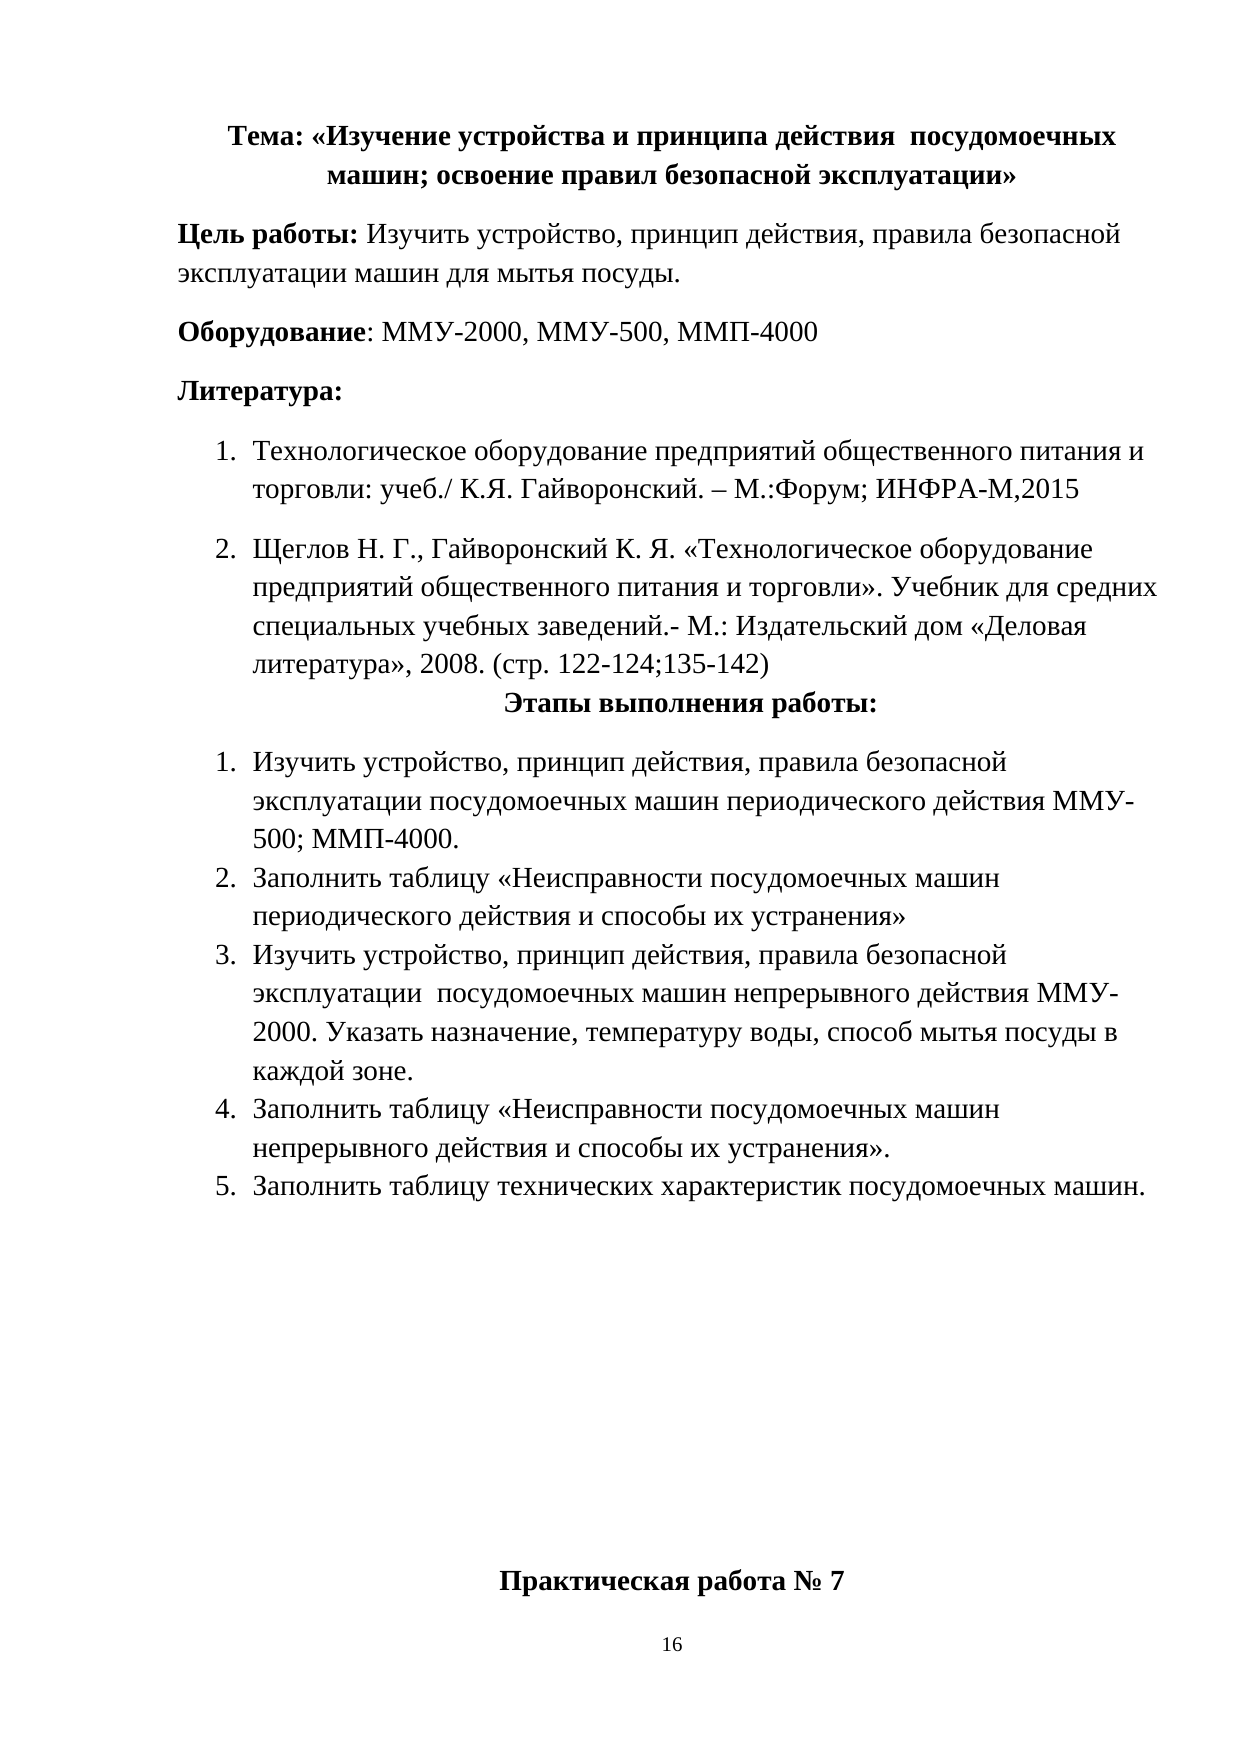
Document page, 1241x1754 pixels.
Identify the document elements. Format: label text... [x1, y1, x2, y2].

list Технологическое оборудование предприятий общественного питания и торговли: учеб./ К.Я. Гайворонский. – М.:Форум; ИНФРА-М,2015 [215, 433, 1167, 505]
list Заполнить таблицу «Неисправности посудомоечных машин непрерывного действия и способы их устранения». [215, 1091, 1167, 1163]
text Тема: «Изучение устройства и принципа действия посудомоечных машин; освоение правил безопасной эксплуатации» [177, 118, 1167, 190]
text Этапы выполнения работы: [215, 685, 1167, 718]
list Заполнить таблицу «Неисправности посудомоечных машин периодического действия и способы их устранения» [215, 860, 1167, 932]
text Цель работы: Изучить устройство, принцип действия, правила безопасной эксплуатации машин для мытья посуды. [177, 216, 1167, 288]
text Практическая работа № 7 [177, 1563, 1167, 1597]
list Изучить устройство, принцип действия, правила безопасной эксплуатации посудомоечных машин непрерывного действия ММУ-2000. Указать назначение, температуру воды, способ мытья посуды в каждой зоне. [215, 937, 1167, 1086]
list Заполнить таблицу технических характеристик посудомоечных машин. [215, 1168, 1167, 1202]
text Литература: [177, 373, 1167, 407]
list Щеглов Н. Г., Гайворонский К. Я. «Технологическое оборудование предприятий общественного питания и торговли». Учебник для средних специальных учебных заведений.- М.: Издательский дом «Деловая литература», 2008. (стр. 122-124;135-142) [215, 531, 1167, 680]
text Оборудование: ММУ-2000, ММУ-500, ММП-4000 [177, 314, 1167, 348]
list Изучить устройство, принцип действия, правила безопасной эксплуатации посудомоечных машин периодического действия ММУ-500; ММП-4000. [215, 744, 1167, 855]
